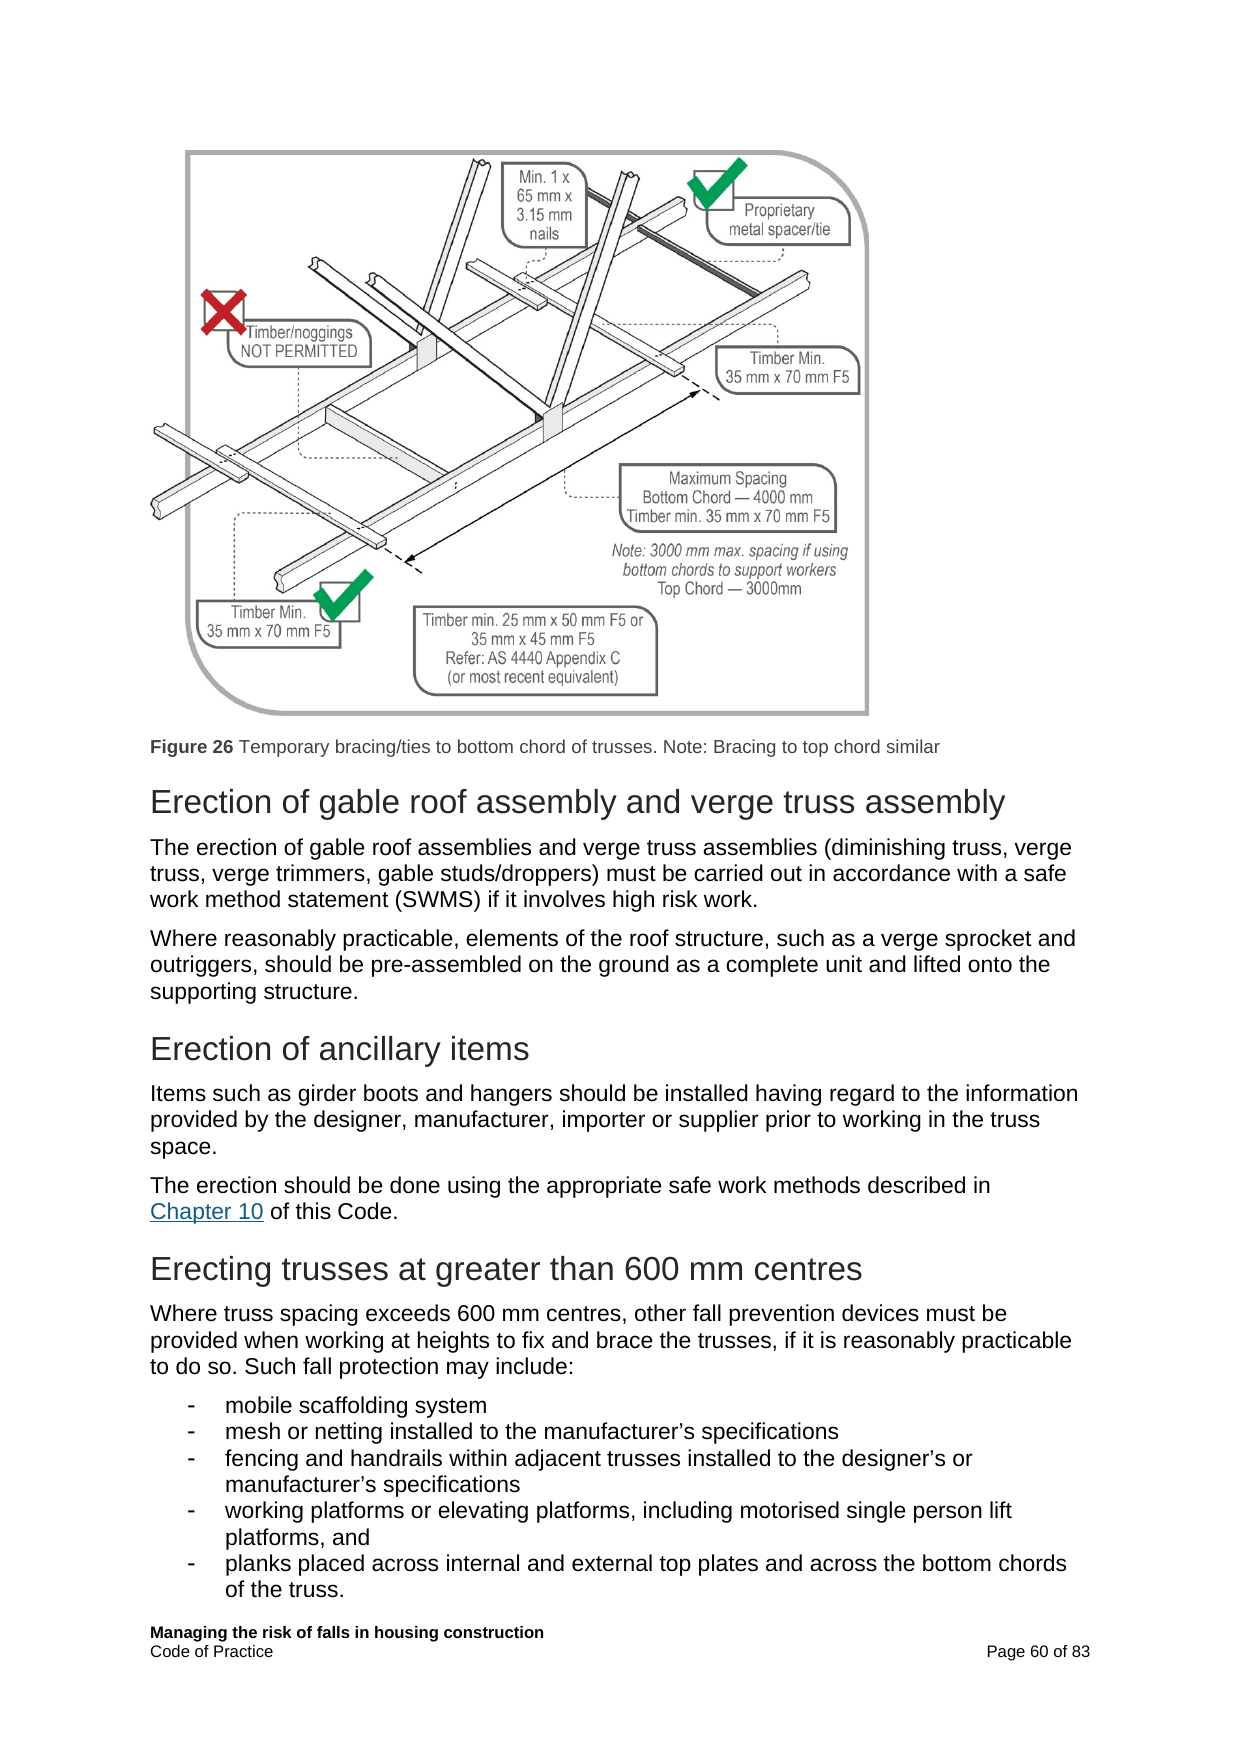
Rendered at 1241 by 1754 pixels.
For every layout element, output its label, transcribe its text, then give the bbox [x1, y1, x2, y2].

list mesh or netting installed to the manufacturer’s specifications [187, 1418, 1090, 1444]
subtitle Erection of gable roof assembly and verge truss assembly [150, 783, 1090, 821]
text Where truss spacing exceeds 600 mm centres, other fall prevention devices must be provided when working at heights to fix and brace the trusses, if it is reasonably practicable to do so. Such fall protection may include: [150, 1300, 1090, 1379]
list fencing and handrails within adjacent trusses installed to the designer’s or manufacturer’s specifications [187, 1444, 1090, 1497]
text The erection of gable roof assemblies and verge truss assemblies (diminishing truss, verge truss, verge trimmers, gable studs/droppers) must be carried out in accordance with a safe work method statement (SWMS) if it involves high risk work. [150, 833, 1090, 913]
text The erection should be done using the appropriate safe work methods described in Chapter 10 of this Code. [150, 1172, 1090, 1224]
picture [150, 150, 870, 716]
text Items such as girder boots and hangers should be installed having regard to the information provided by the designer, manufacturer, importer or supplier prior to working in the truss space. [150, 1080, 1090, 1159]
list planks placed across internal and external top plates and across the bottom chords of the truss. [187, 1550, 1090, 1603]
list mobile scaffolding system [187, 1392, 1090, 1418]
text Where reasonably practicable, elements of the roof structure, such as a verge sprocket and outriggers, should be pre-assembled on the ground as a complete unit and lifted onto the supporting structure. [150, 925, 1090, 1004]
subtitle Erection of ancillary items [150, 1029, 1090, 1068]
subtitle Erecting trusses at greater than 600 mm centres [150, 1249, 1090, 1288]
list working platforms or elevating platforms, including motorised single person lift platforms, and [187, 1497, 1090, 1550]
text Figure 26 Temporary bracing/ties to bottom chord of trusses. Note: Bracing to top chord similar [150, 736, 1090, 758]
